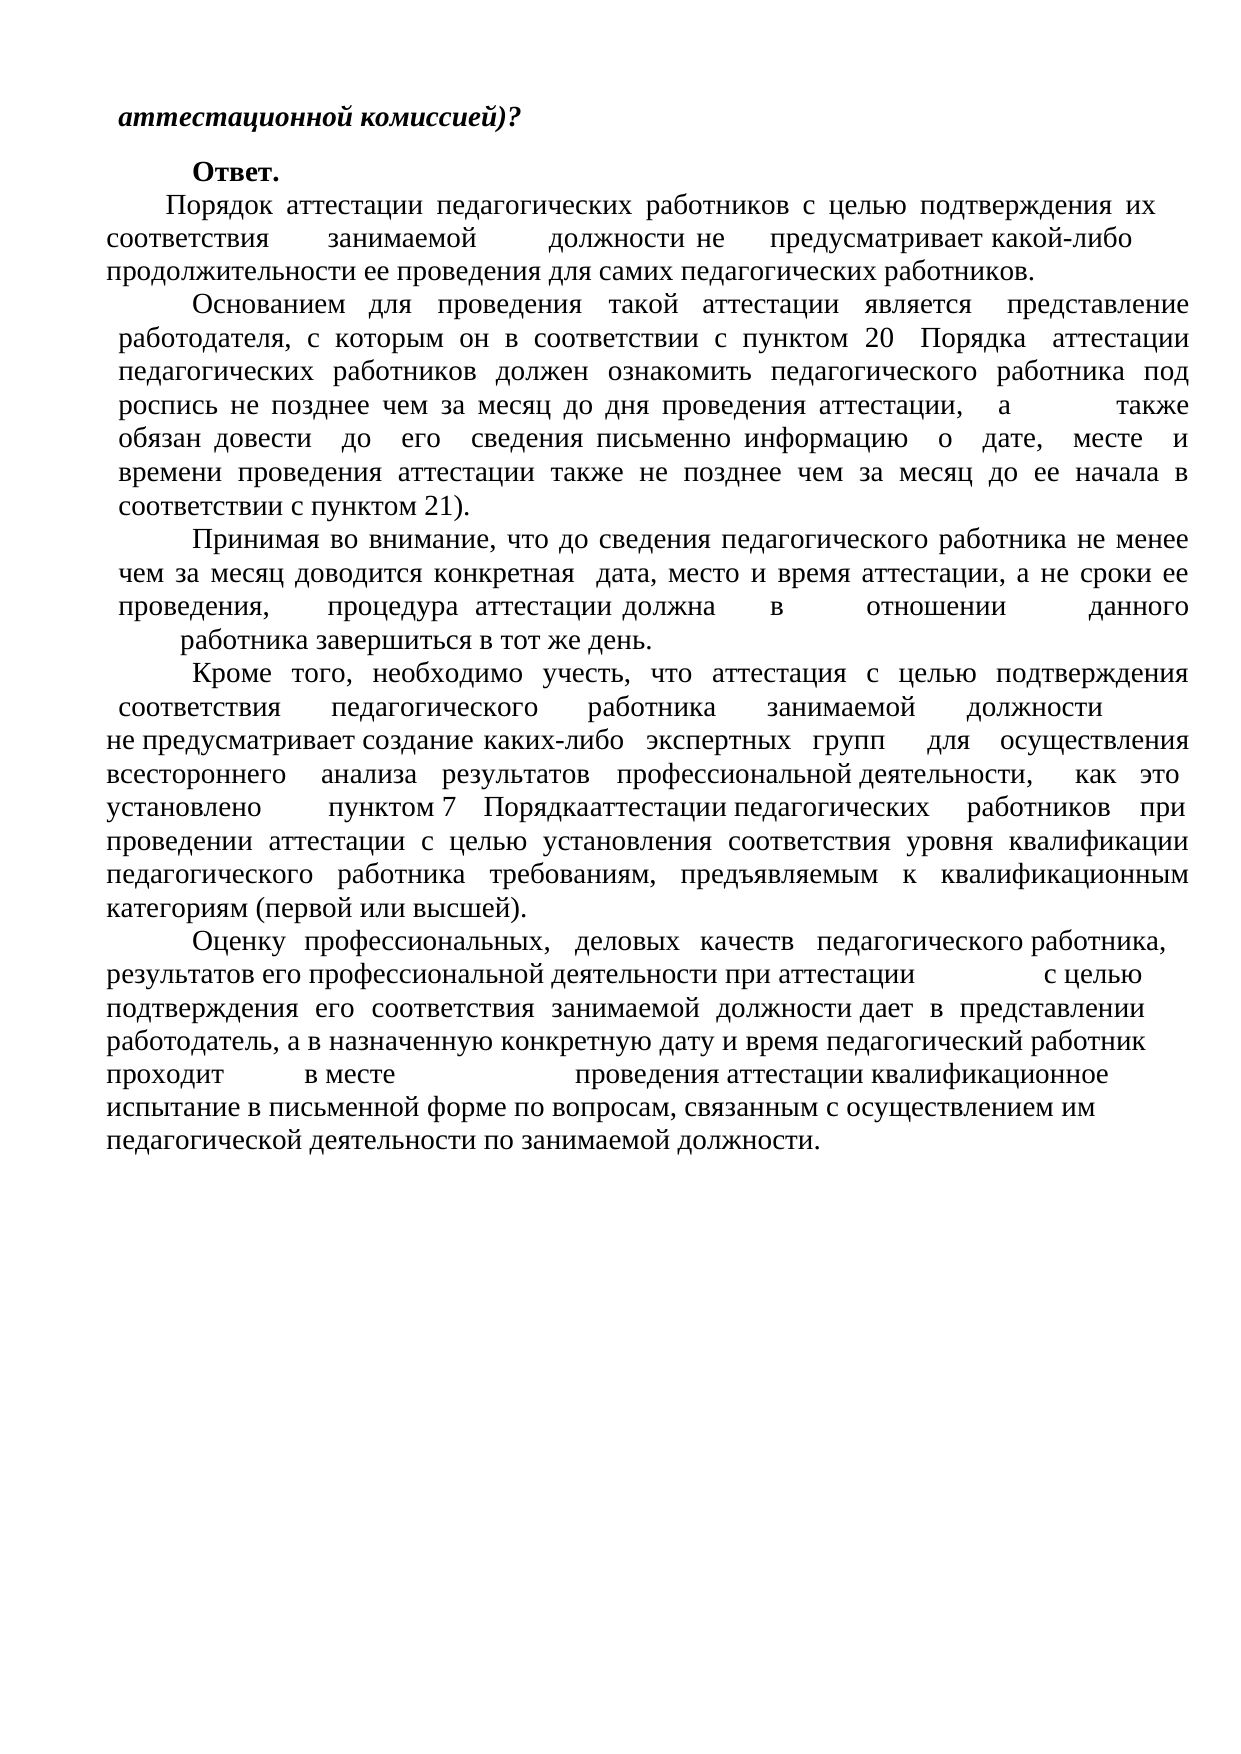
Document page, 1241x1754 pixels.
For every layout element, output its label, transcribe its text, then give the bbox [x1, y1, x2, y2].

text Кроме того, необходимо учесть, что аттестация с целью подтверждения соответствия педагогического работника занимаемой должности [118, 656, 1189, 723]
text Оценку профессиональных, деловых качеств педагогического работника, результатов его профессиональной деятельности при аттестации с целью подтверждения его соответствия занимаемой должности дает в представлении работодатель, а в назначенную конкретную дату и время педагогический работник проходит в месте проведения аттестации квалификационное испытание в письменной форме по вопросам, связанным с осуществлением им педагогической деятельности по занимаемой должности. [106, 924, 1196, 1156]
text не предусматривает создание каких-либо экспертных групп для осуществления всестороннего анализа результатов профессиональной деятельности, как это установлено пунктом 7 Порядка аттестации педагогических работников при проведении аттестации с целью установления соответствия уровня квалификации педагогического работника требованиям, предъявляемым к квалификационным категориям (первой или высшей). [106, 723, 1189, 924]
text Ответ. [192, 154, 1196, 188]
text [118, 100, 1189, 133]
text Основанием для проведения такой аттестации является представление работодателя, с которым он в соответствии с пунктом 20 Порядка аттестации педагогических работников должен ознакомить педагогического работника под роспись не позднее чем за месяц до дня проведения аттестации, а также обязан довести до его сведения письменно информацию о дате, месте и времени проведения аттестации также не позднее чем за месяц до ее начала в соответствии с пунктом 21). [118, 287, 1189, 522]
text Принимая во внимание, что до сведения педагогического работника не менее чем за месяц доводится конкретная дата, место и время аттестации, а не сроки ее проведения, процедура аттестации должна в отношении данного работника завершиться в тот же день. [118, 522, 1189, 656]
text Порядок аттестации педагогических работников с целью подтверждения их соответствия занимаемой должности не предусматривает какой-либо продолжительности ее проведения для самих педагогических работников. [106, 188, 1196, 287]
